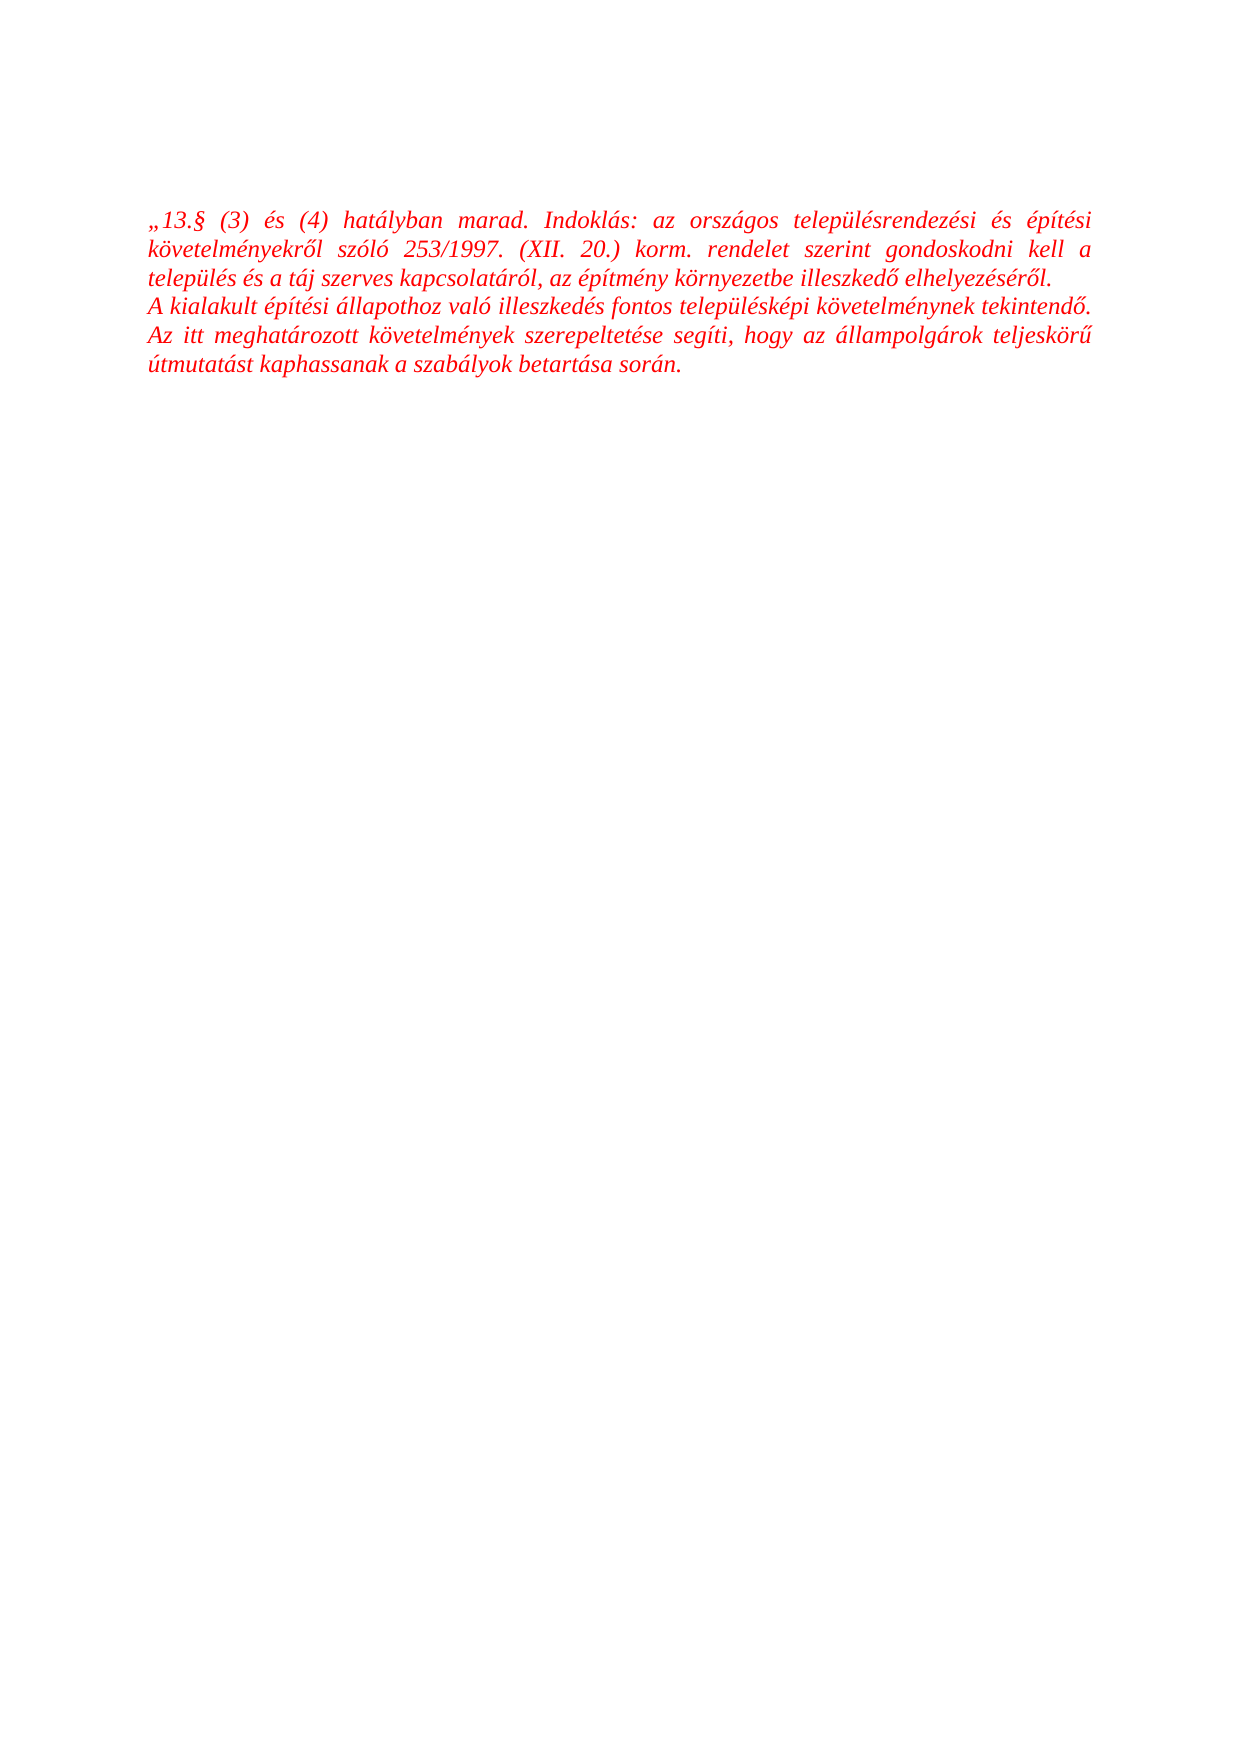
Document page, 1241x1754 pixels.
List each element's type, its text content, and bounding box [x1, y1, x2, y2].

text „13.§ (3) és (4) hatályban marad. Indoklás: az országos településrendezési és építési követelményekről szóló 253/1997. (XII. 20.) korm. rendelet szerint gondoskodni kell a település és a táj szerves kapcsolatáról, az építmény környezetbe illeszkedő elhelyezéséről. [148, 205, 1093, 291]
text A kialakult építési állapothoz való illeszkedés fontos településképi követelménynek tekintendő. Az itt meghatározott követelmények szerepeltetése segíti, hogy az állampolgárok teljeskörű útmutatást kaphassanak a szabályok betartása során. [148, 291, 1093, 378]
